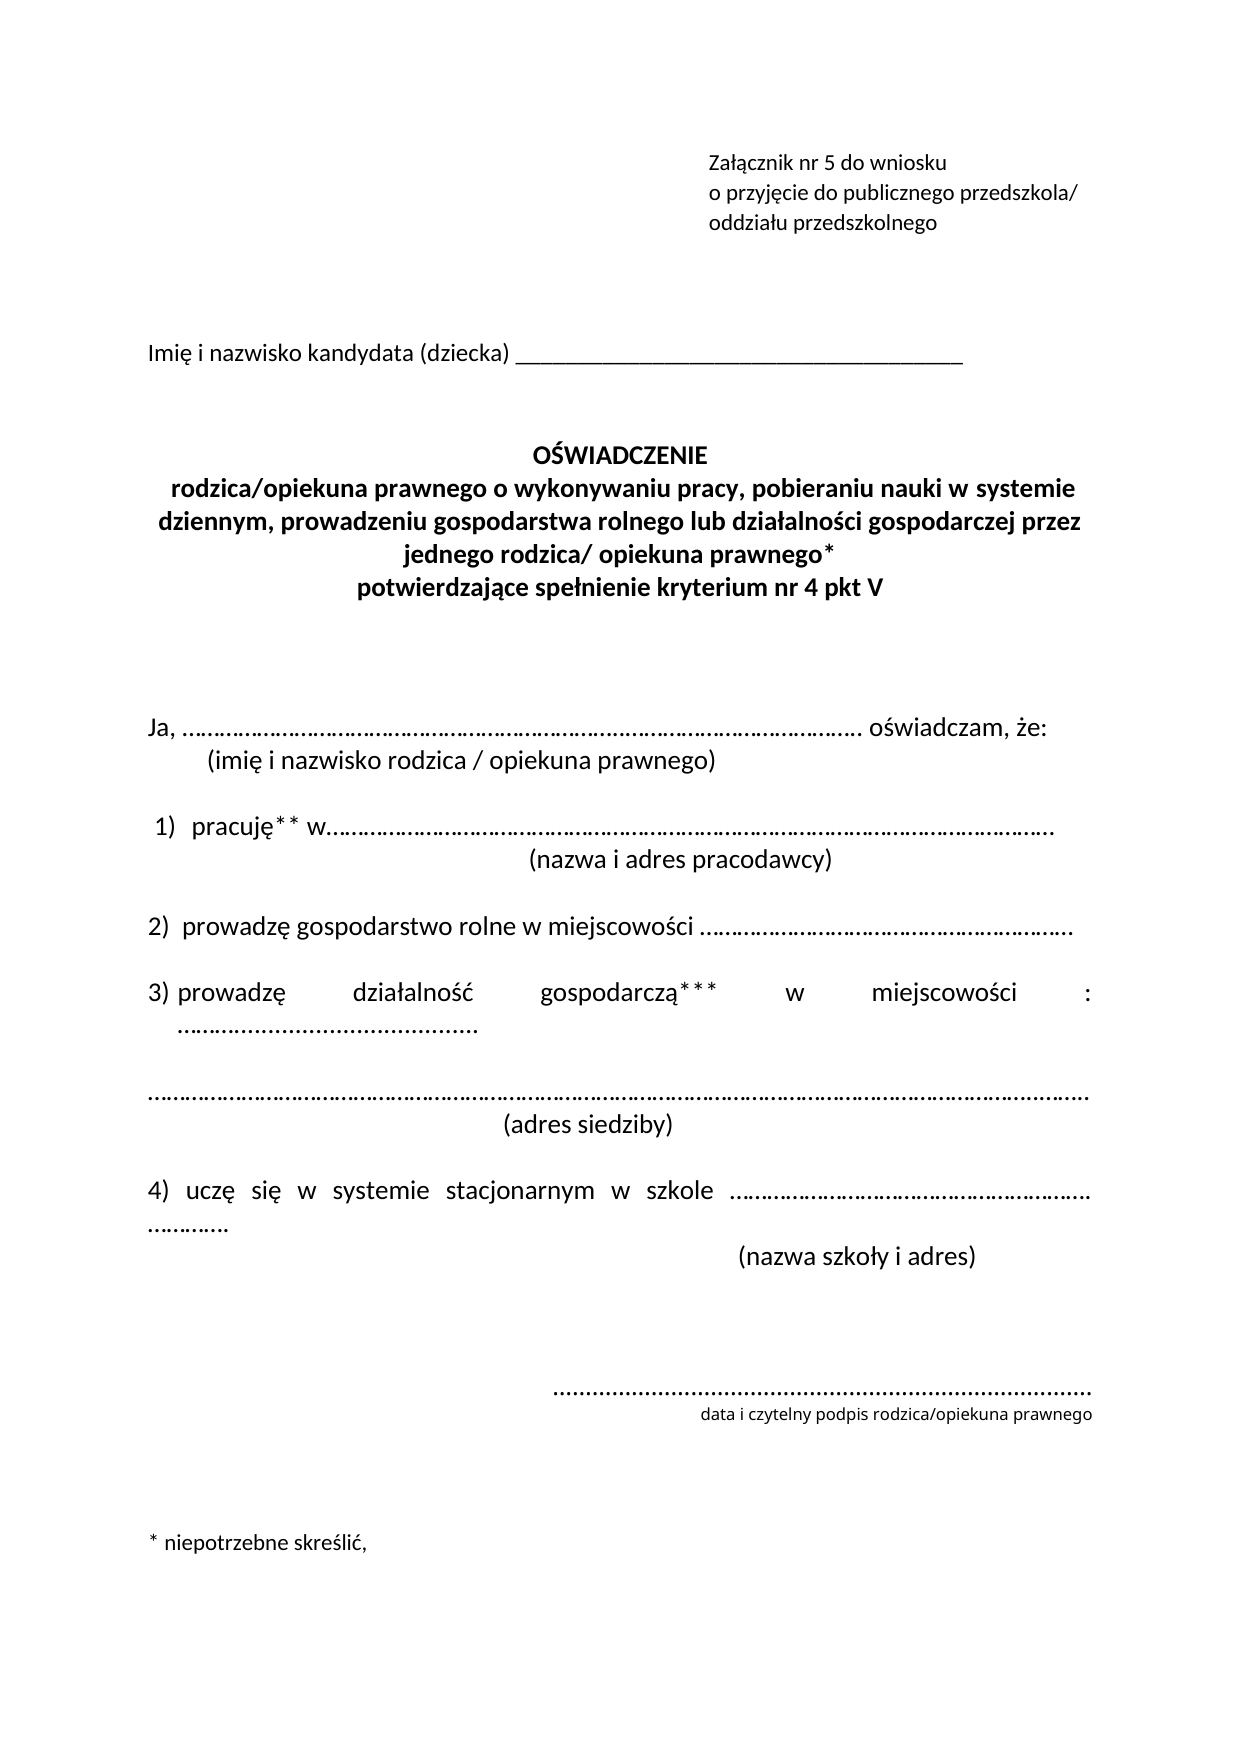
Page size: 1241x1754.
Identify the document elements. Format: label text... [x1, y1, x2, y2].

list pracuję** w……………………………………………………………………………………………………… (nazwa i adres pracodawcy) [154, 809, 1093, 876]
text Imię i nazwisko kandydata (dziecka) ____________________________________ [148, 337, 1093, 368]
text o przyjęcie do publicznego przedszkola/ [709, 178, 1093, 206]
text OŚWIADCZENIE [148, 438, 1093, 471]
text (nazwa szkoły i adres) [148, 1239, 1093, 1272]
text 2) prowadzę gospodarstwo rolne w miejscowości …………………………………………………… [148, 876, 1093, 942]
text potwierdzające spełnienie kryterium nr 4 pkt V [148, 570, 1093, 603]
text Ja, ……………………………………………………………..……………………………….. oświadczam, że: (imię i nazwisko rodzica / opiekuna prawnego) [148, 711, 1093, 777]
text oddziału przedszkolnego [709, 208, 1093, 236]
list prowadzę działalność gospodarczą*** w miejscowości : ……….................................... [148, 975, 1093, 1041]
text data i czytelny podpis rodzica/opiekuna prawnego [148, 1403, 1093, 1426]
text Załącznik nr 5 do wniosku [709, 148, 1093, 176]
text (adres siedziby) [148, 1107, 1093, 1140]
text 4) uczę się w systemie stacjonarnym w szkole ………………………………………………….…………. [148, 1173, 1093, 1239]
text ………………………………………………………………………. [148, 1340, 1093, 1403]
text rodzica/opiekuna prawnego o wykonywaniu pracy, pobieraniu nauki w systemie dziennym, prowadzeniu gospodarstwa rolnego lub działalności gospodarczej przez jednego rodzica/ opiekuna prawnego* [148, 471, 1093, 570]
text * niepotrzebne skreślić, [148, 1528, 1093, 1556]
text ……………………………………………………………………………………………………………………………..…….. [148, 1074, 1093, 1107]
